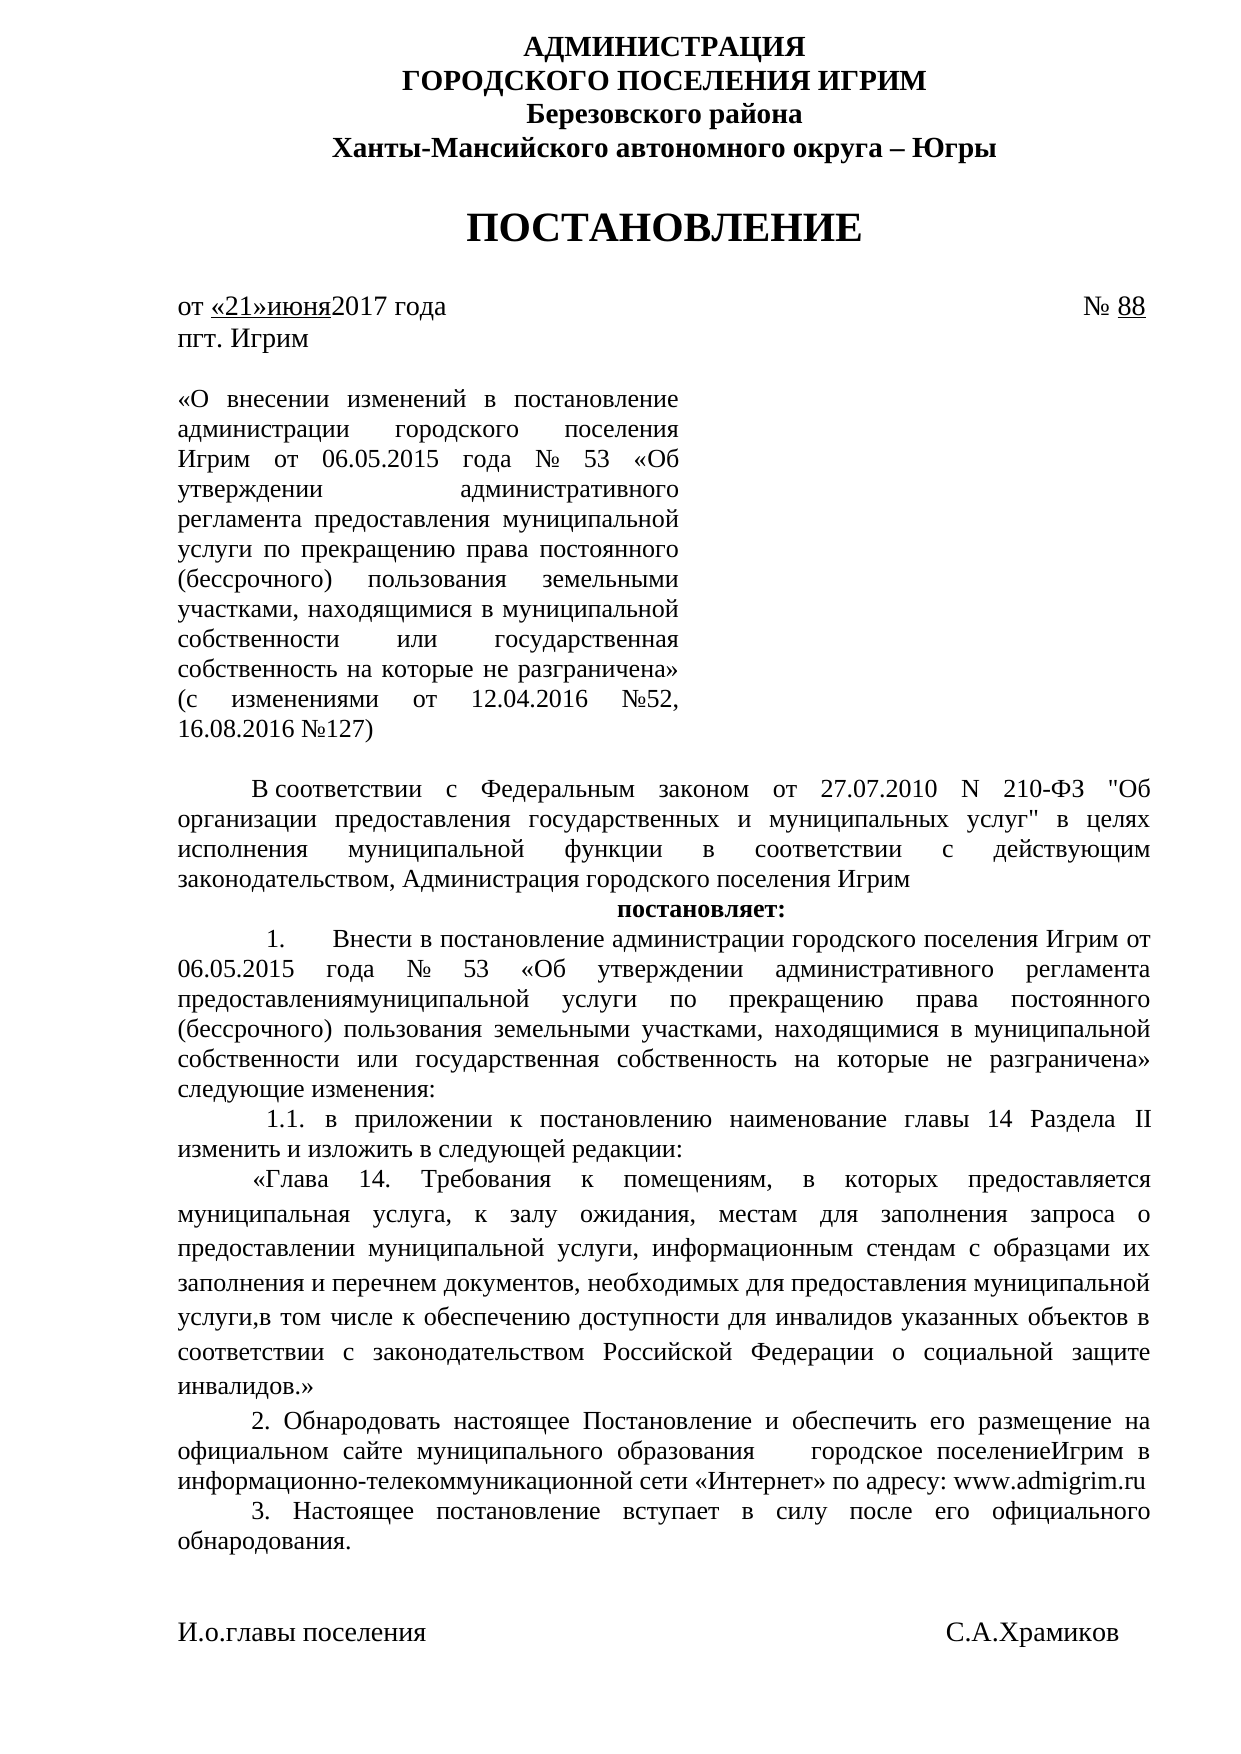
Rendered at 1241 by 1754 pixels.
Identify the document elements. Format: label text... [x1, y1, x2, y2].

text от «21»июня2017 года № 88 [177, 288, 1152, 321]
text «О внесении изменений в постановление администрации городского поселения Игрим от 06.05.2015 года № 53 «Об утверждении административного регламента предоставления муниципальной услуги по прекращению права постоянного (бессрочного) пользования земельными участками, находящимися в муниципальной собственности или государственная собственность на которые не разграничена» (с изменениями от 12.04.2016 №52, 16.08.2016 №127) [177, 383, 679, 743]
text Березовского района [177, 97, 1152, 130]
text «Глава 14. Требования к помещениям, в которых предоставляется муниципальная услуга, к залу ожидания, местам для заполнения запроса о предоставлении муниципальной услуги, информационным стендам с образцами их заполнения и перечнем документов, необходимых для предоставления муниципальной услуги,в том числе к обеспечению доступности для инвалидов указанных объектов в соответствии с законодательством Российской Федерации о социальной защите инвалидов.» [177, 1163, 1152, 1400]
text постановляет: [177, 893, 1152, 923]
text В соответствии с Федеральным законом от 27.07.2010 N 210-ФЗ "Об организации предоставления государственных и муниципальных услуг" в целях исполнения муниципальной функции в соответствии с действующим законодательством, Администрация городского поселения Игрим [177, 773, 1152, 893]
text Ханты-Мансийского автономного округа – Югры [177, 130, 1152, 164]
text ПОСТАНОВЛЕНИЕ [177, 202, 1152, 250]
text 3. Настоящее постановление вступает в силу после его официального обнародования. [177, 1495, 1152, 1555]
text 2. Обнародовать настоящее Постановление и обеспечить его размещение на официальном сайте муниципального образования городское поселениеИгрим в информационно-телекоммуникационной сети «Интернет» по адресу: www.admigrim.ru [177, 1405, 1152, 1495]
list Внести в постановление администрации городского поселения Игрим от 06.05.2015 года № 53 «Об утверждении административного регламента предоставлениямуниципальной услуги по прекращению права постоянного (бессрочного) пользования земельными участками, находящимися в муниципальной собственности или государственная собственность на которые не разграничена» следующие изменения: [177, 923, 1152, 1103]
list в приложении к постановлению наименование главы 14 Раздела II изменить и изложить в следующей редакции: [177, 1103, 1152, 1163]
text ГОРОДСКОГО ПОСЕЛЕНИЯ ИГРИМ [177, 63, 1152, 97]
text АДМИНИСТРАЦИЯ [177, 29, 1152, 63]
text И.о.главы поселения С.А.Храмиков [177, 1615, 1152, 1647]
text пгт. Игрим [177, 321, 1152, 353]
